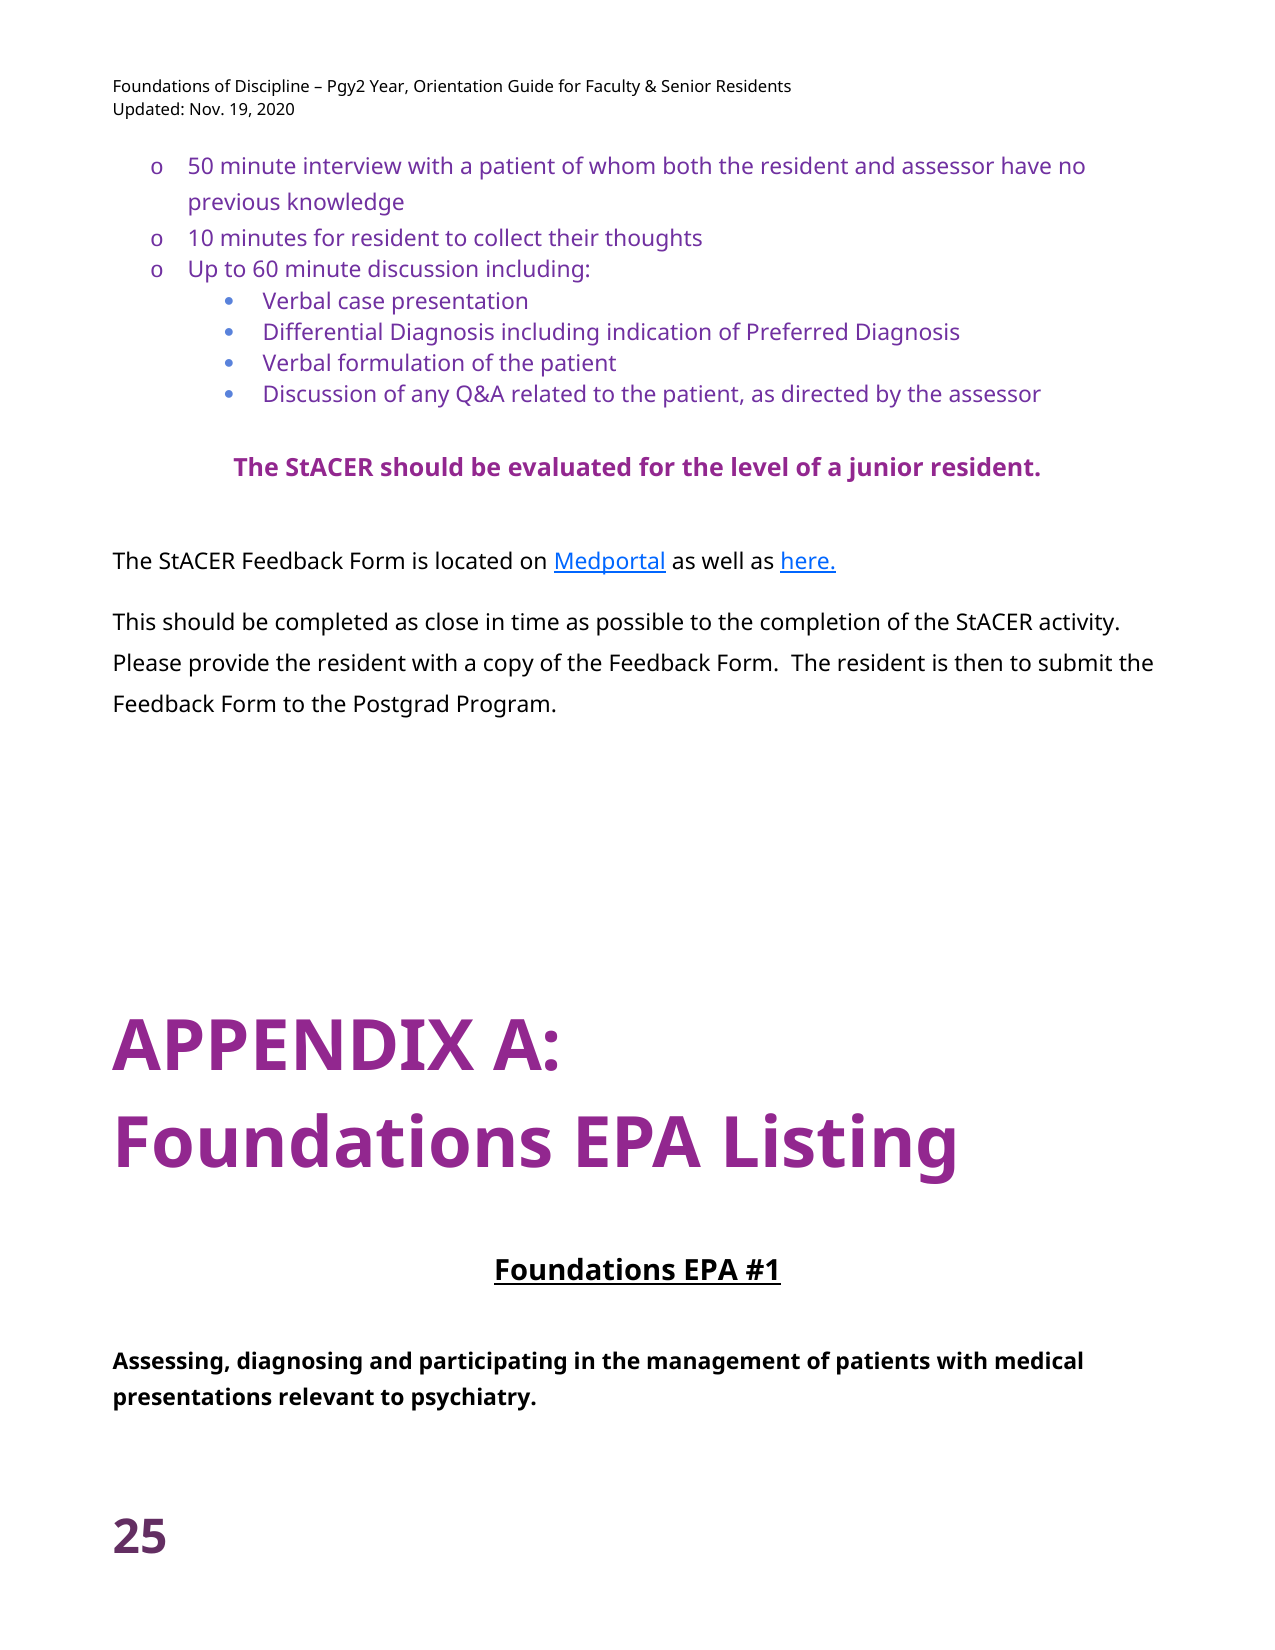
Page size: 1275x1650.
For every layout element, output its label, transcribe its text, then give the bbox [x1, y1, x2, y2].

text Foundations EPA #1 [112, 1249, 1162, 1289]
list Verbal case presentation [225, 285, 1162, 316]
list Verbal formulation of the patient [225, 347, 1162, 378]
title Foundations EPA Listing [112, 1091, 1162, 1188]
list 10 minutes for resident to collect their thoughts [150, 222, 1162, 253]
list Differential Diagnosis including indication of Preferred Diagnosis [225, 316, 1162, 347]
list 50 minute interview with a patient of whom both the resident and assessor have no previous knowledge [150, 150, 1162, 217]
text Assessing, diagnosing and participating in the management of patients with medical presentations relevant to psychiatry. [112, 1345, 1162, 1412]
list Discussion of any Q&A related to the patient, as directed by the assessor [225, 378, 1162, 410]
list Up to 60 minute discussion including: [150, 253, 1162, 285]
text This should be completed as close in time as possible to the completion of the StACER activity. Please provide the resident with a copy of the Feedback Form. The resident is then to submit the Feedback Form to the Postgrad Program. [112, 606, 1162, 719]
subtitle The StACER should be evaluated for the level of a junior resident. [112, 449, 1162, 483]
text The StACER Feedback Form is located on Medportal as well as here. [112, 545, 1162, 576]
title APPENDIX A: [112, 995, 1162, 1091]
